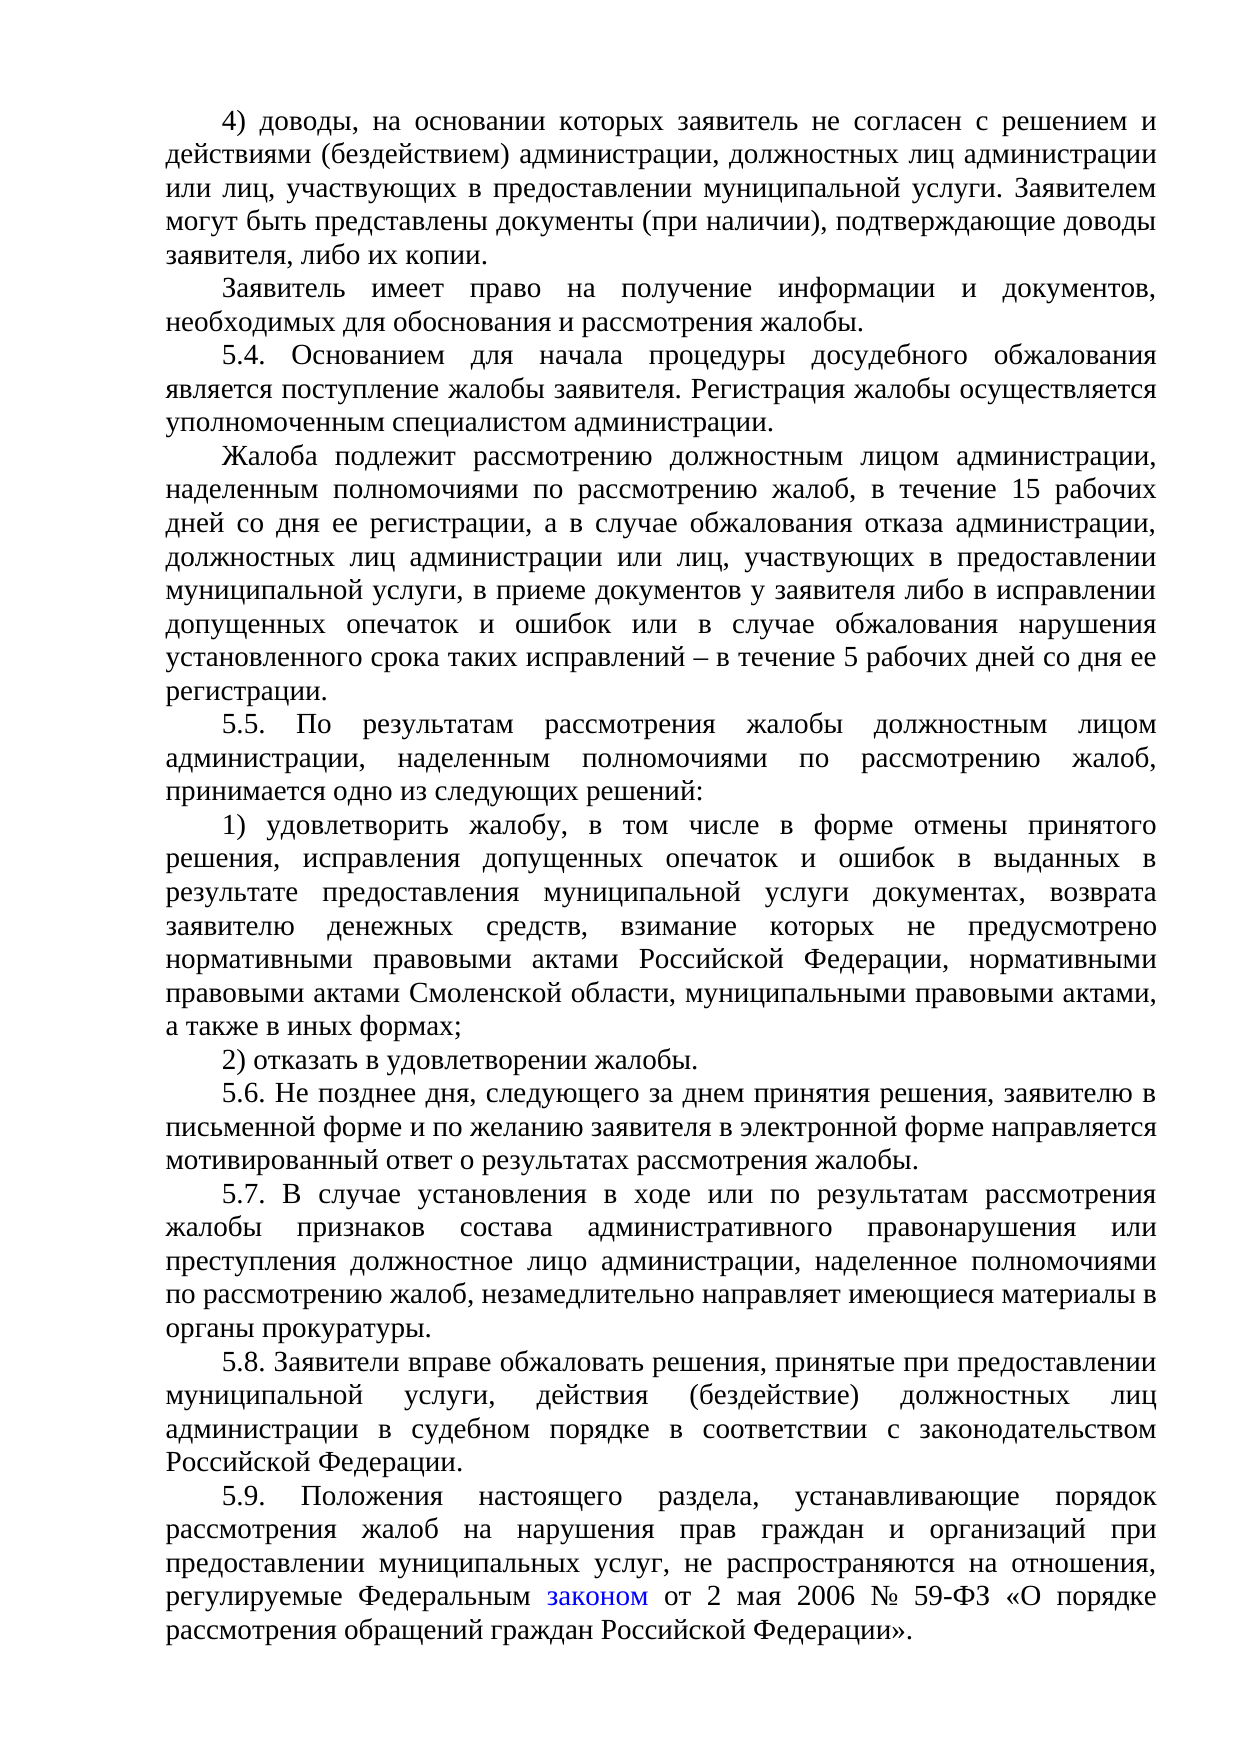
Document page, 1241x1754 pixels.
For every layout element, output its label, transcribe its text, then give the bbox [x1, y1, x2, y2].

text 5.6. Не позднее дня, следующего за днем принятия решения, заявителю в письменной форме и по желанию заявителя в электронной форме направляется мотивированный ответ о результатах рассмотрения жалобы. [165, 1075, 1157, 1176]
text 5.8. Заявители вправе обжаловать решения, принятые при предоставлении муниципальной услуги, действия (бездействие) должностных лиц администрации в судебном порядке в соответствии с законодательством Российской Федерации. [165, 1344, 1157, 1478]
text 4) доводы, на основании которых заявитель не согласен с решением и действиями (бездействием) администрации, должностных лиц администрации или лиц, участвующих в предоставлении муниципальной услуги. Заявителем могут быть представлены документы (при наличии), подтверждающие доводы заявителя, либо их копии. [165, 103, 1157, 270]
text 2) отказать в удовлетворении жалобы. [165, 1042, 1157, 1075]
text 5.4. Основанием для начала процедуры досудебного обжалования является поступление жалобы заявителя. Регистрация жалобы осуществляется уполномоченным специалистом администрации. [165, 337, 1157, 438]
text 5.9. Положения настоящего раздела, устанавливающие порядок рассмотрения жалоб на нарушения прав граждан и организаций при предоставлении муниципальных услуг, не распространяются на отношения, регулируемые Федеральным законом от 2 мая 2006 № 59-ФЗ «О порядке рассмотрения обращений граждан Российской Федерации». [165, 1478, 1157, 1646]
text 5.7. В случае установления в ходе или по результатам рассмотрения жалобы признаков состава административного правонарушения или преступления должностное лицо администрации, наделенное полномочиями по рассмотрению жалоб, незамедлительно направляет имеющиеся материалы в органы прокуратуры. [165, 1176, 1157, 1344]
text 5.5. По результатам рассмотрения жалобы должностным лицом администрации, наделенным полномочиями по рассмотрению жалоб, принимается одно из следующих решений: [165, 706, 1157, 807]
text Заявитель имеет право на получение информации и документов, необходимых для обоснования и рассмотрения жалобы. [165, 270, 1157, 337]
text 1) удовлетворить жалобу, в том числе в форме отмены принятого решения, исправления допущенных опечаток и ошибок в выданных в результате предоставления муниципальной услуги документах, возврата заявителю денежных средств, взимание которых не предусмотрено нормативными правовыми актами Российской Федерации, нормативными правовыми актами Смоленской области, муниципальными правовыми актами, а также в иных формах; [165, 807, 1157, 1042]
text Жалоба подлежит рассмотрению должностным лицом администрации, наделенным полномочиями по рассмотрению жалоб, в течение 15 рабочих дней со дня ее регистрации, а в случае обжалования отказа администрации, должностных лиц администрации или лиц, участвующих в предоставлении муниципальной услуги, в приеме документов у заявителя либо в исправлении допущенных опечаток и ошибок или в случае обжалования нарушения установленного срока таких исправлений – в течение 5 рабочих дней со дня ее регистрации. [165, 438, 1157, 706]
